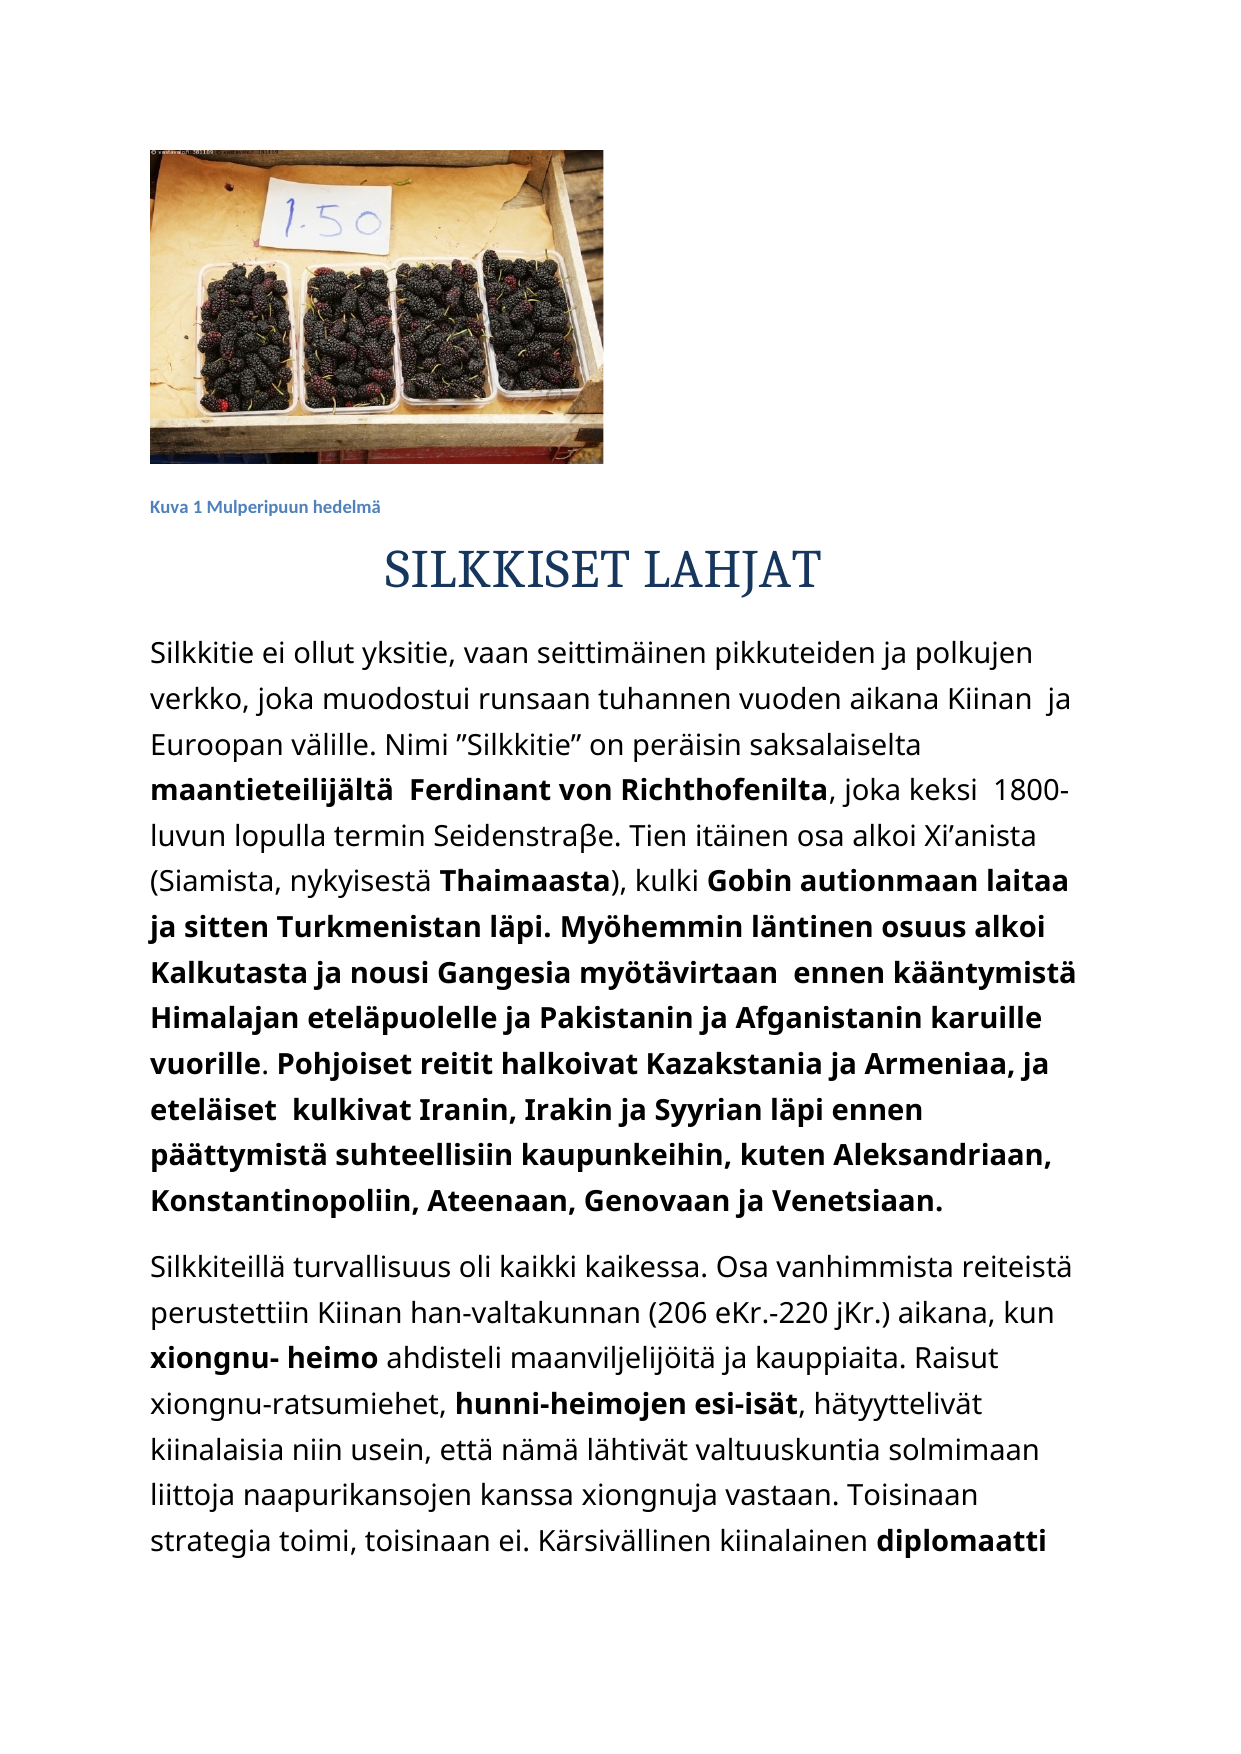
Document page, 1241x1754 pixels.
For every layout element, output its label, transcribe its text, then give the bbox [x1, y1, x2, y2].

text Silkkitie ei ollut yksitie, vaan seittimäinen pikkuteiden ja polkujen verkko, joka muodostui runsaan tuhannen vuoden aikana Kiinan ja Euroopan välille. Nimi ”Silkkitie” on peräisin saksalaiselta maantieteilijältä Ferdinant von Richthofenilta, joka keksi 1800-luvun lopulla termin Seidenstraβe. Tien itäinen osa alkoi Xi’anista (Siamista, nykyisestä Thaimaasta), kulki Gobin autionmaan laitaa ja sitten Turkmenistan läpi. Myöhemmin läntinen osuus alkoi Kalkutasta ja nousi Gangesia myötävirtaan ennen kääntymistä Himalajan eteläpuolelle ja Pakistanin ja Afganistanin karuille vuorille. Pohjoiset reitit halkoivat Kazakstania ja Armeniaa, ja eteläiset kulkivat Iranin, Irakin ja Syyrian läpi ennen päättymistä suhteellisiin kaupunkeihin, kuten Aleksandriaan, Konstantinopoliin, Ateenaan, Genovaan ja Venetsiaan. [150, 632, 1090, 1220]
picture [150, 150, 604, 464]
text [150, 1246, 1090, 1560]
text SILKKISET LAHJAT [150, 539, 1090, 601]
